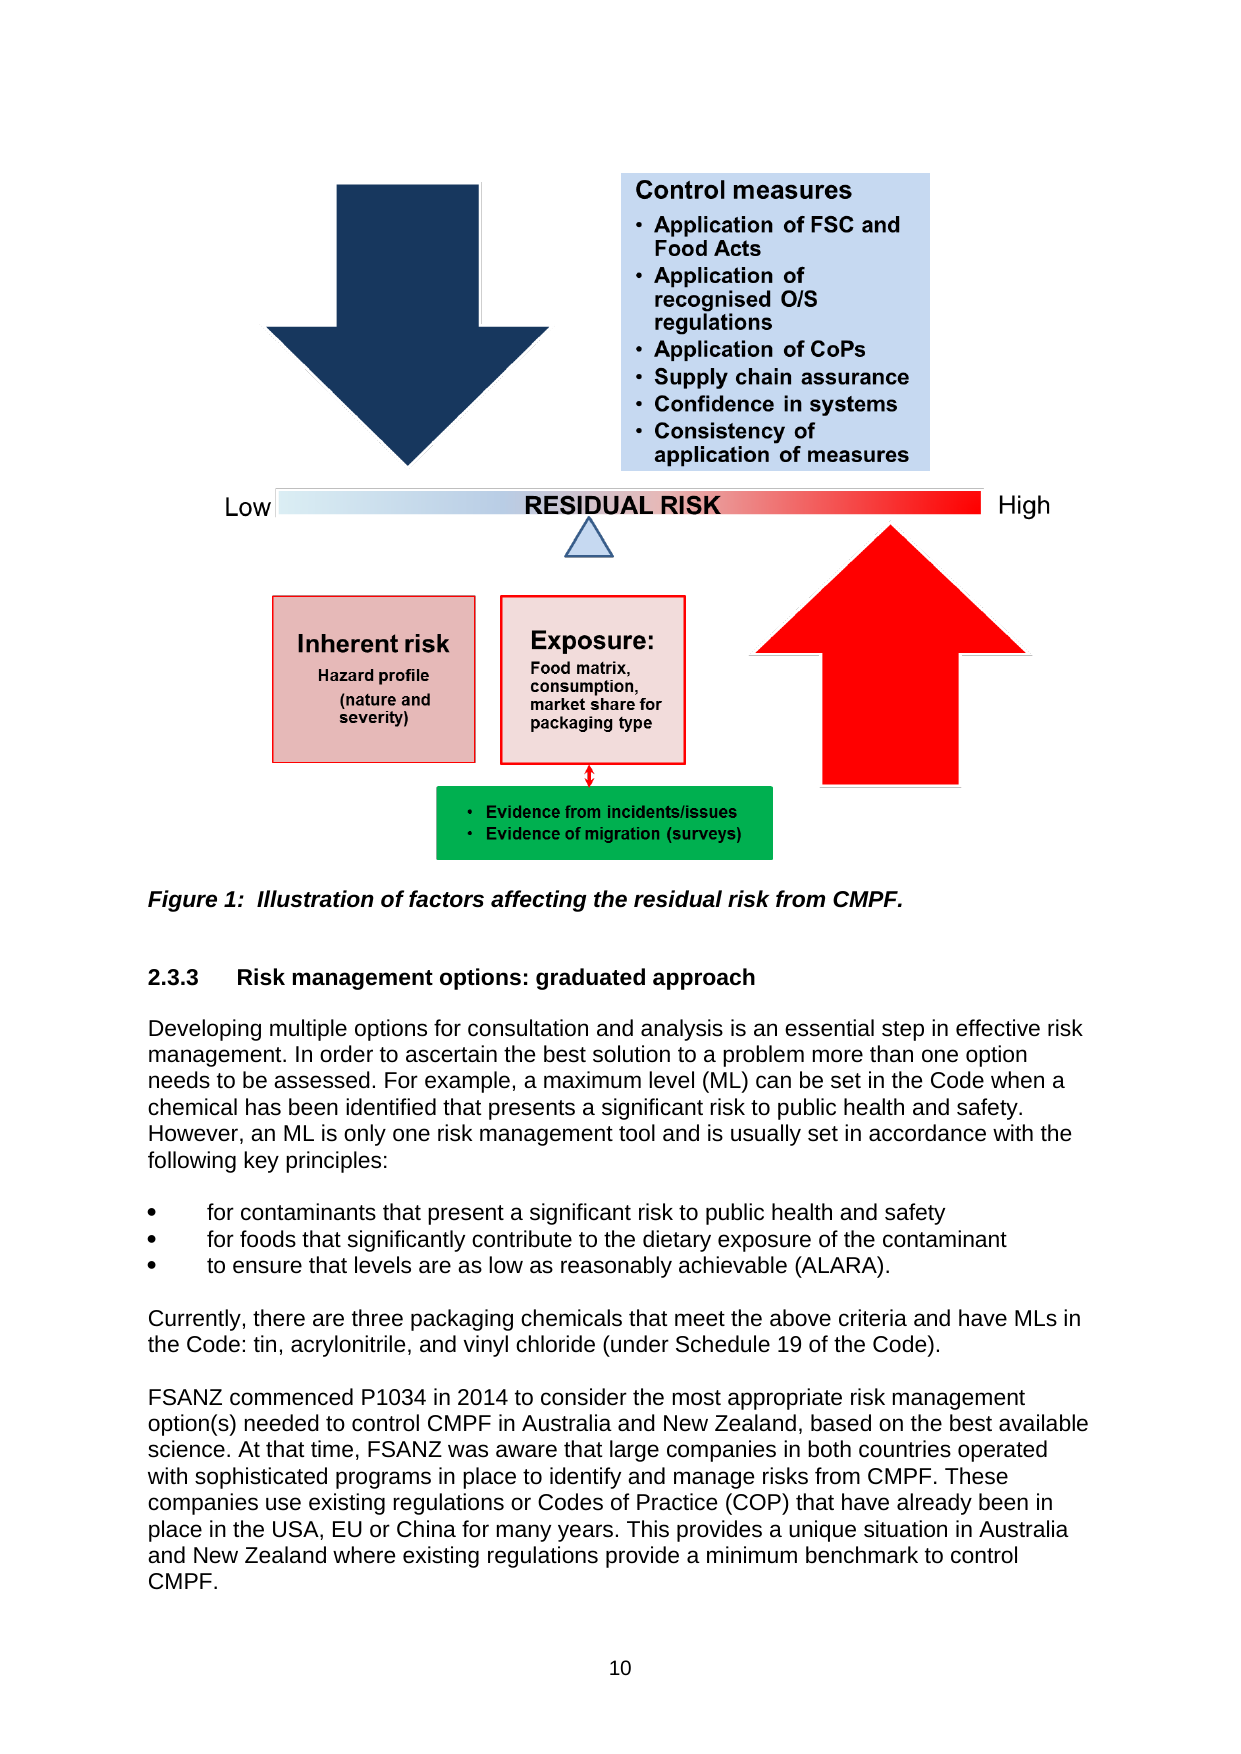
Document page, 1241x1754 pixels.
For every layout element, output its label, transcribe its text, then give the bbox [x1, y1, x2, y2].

picture [147, 147, 1112, 860]
text for foods that significantly contribute to the dietary exposure of the contaminant [148, 1226, 1092, 1252]
text Developing multiple options for consultation and analysis is an essential step in effective risk management. In order to ascertain the best solution to a problem more than one option needs to be assessed. For example, a maximum level (ML) can be set in the Code when a chemical has been identified that presents a significant risk to public health and safety. However, an ML is only one risk management tool and is usually set in accordance with the following key principles: [148, 1015, 1092, 1173]
text to ensure that levels are as low as reasonably achievable (ALARA). [148, 1252, 1092, 1278]
text for contaminants that present a significant risk to public health and safety [148, 1199, 1092, 1226]
text Figure 1: Illustration of factors affecting the residual risk from CMPF. [148, 886, 1092, 912]
text FSANZ commenced P1034 in 2014 to consider the most appropriate risk management option(s) needed to control CMPF in Australia and New Zealand, based on the best available science. At that time, FSANZ was aware that large companies in both countries operated with sophisticated programs in place to identify and manage risks from CMPF. These companies use existing regulations or Codes of Practice (COP) that have already been in place in the USA, EU or China for many years. This provides a unique situation in Australia and New Zealand where existing regulations provide a minimum benchmark to control CMPF. [148, 1384, 1092, 1594]
text Currently, there are three packaging chemicals that meet the above criteria and have MLs in the Code: tin, acrylonitrile, and vinyl chloride (under Schedule 19 of the Code). [148, 1305, 1092, 1357]
subtitle 2.3.3 Risk management options: graduated approach [148, 963, 1092, 990]
